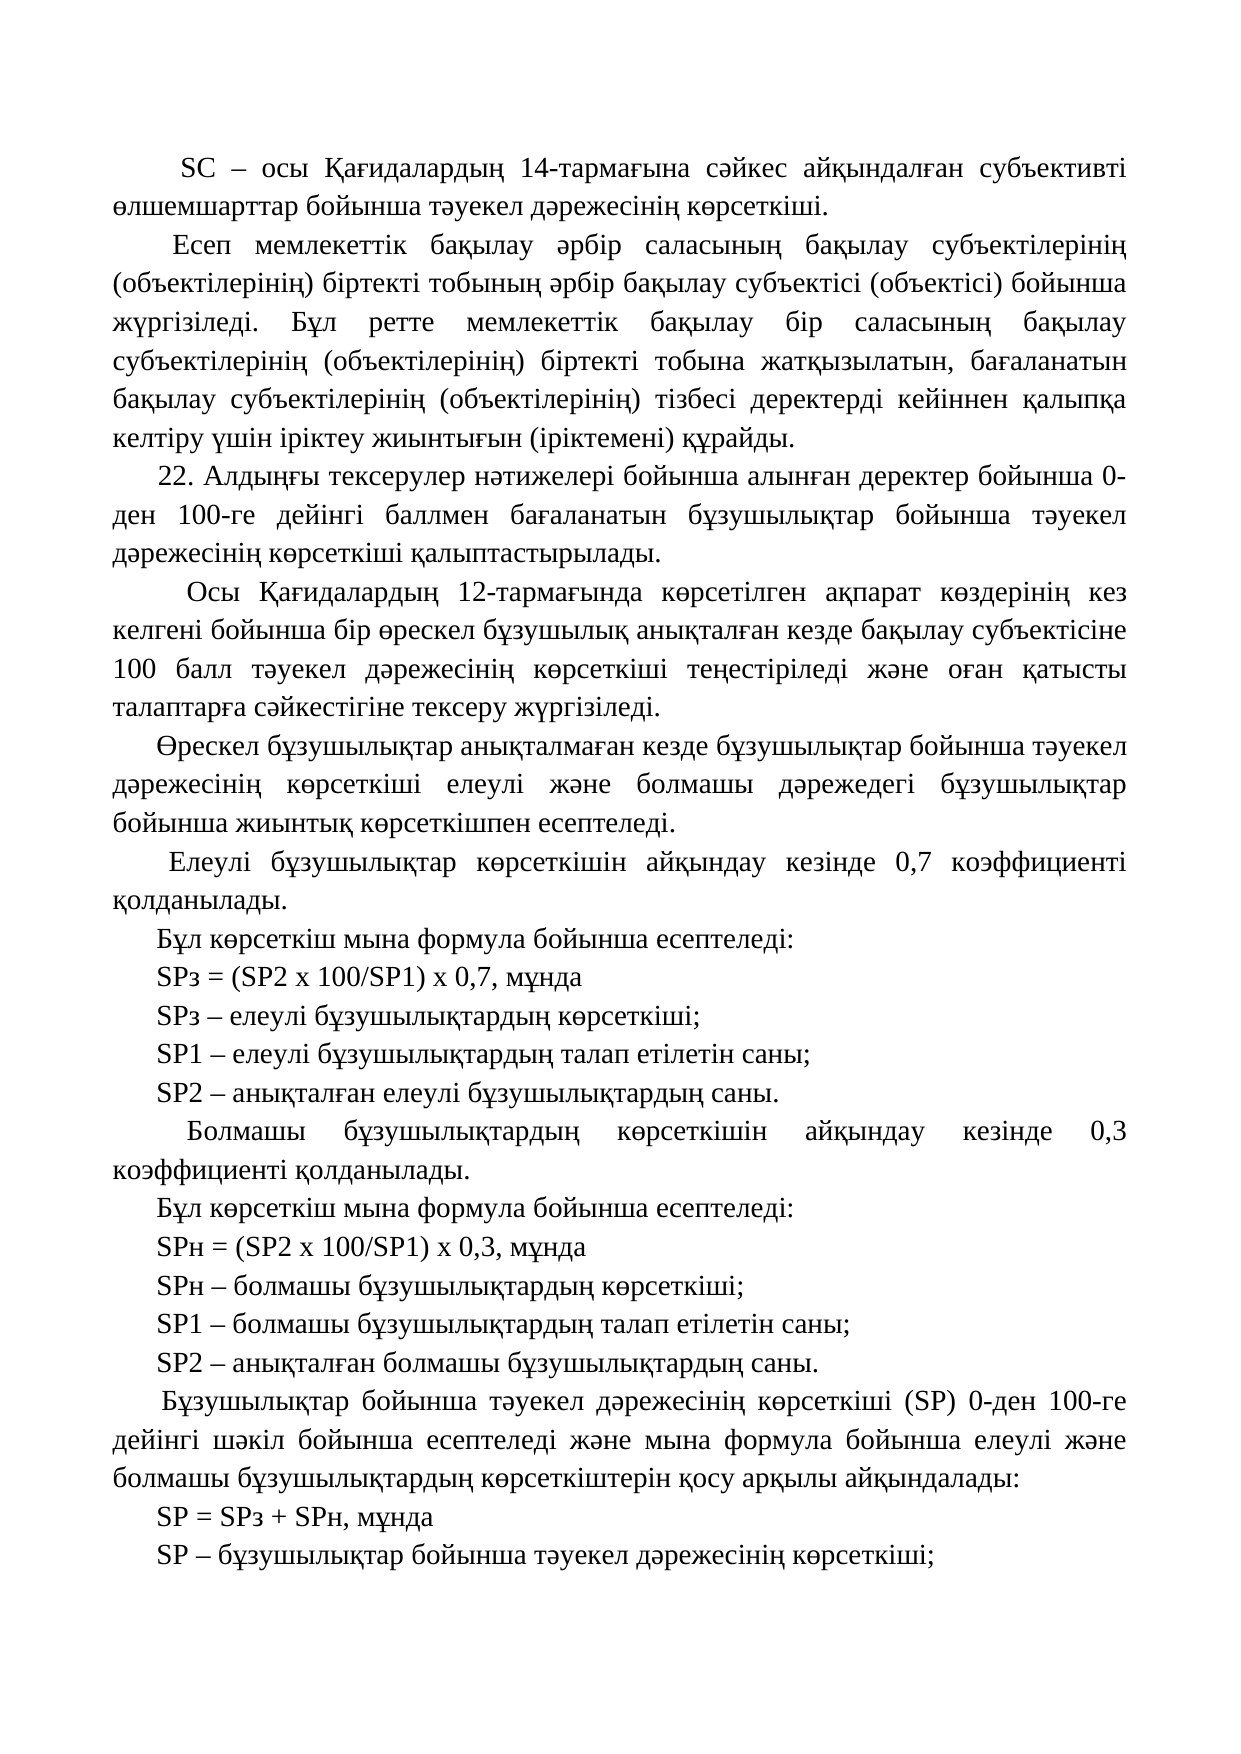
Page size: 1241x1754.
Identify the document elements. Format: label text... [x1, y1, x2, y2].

text SРн – болмашы бұзушылықтардың көрсеткіші; [112, 1268, 1128, 1301]
text SР1 – болмашы бұзушылықтардың талап етілетін саны; [112, 1306, 1128, 1340]
text SC – осы Қағидалардың 14-тармағына сәйкес айқындалған субъективті өлшемшарттар бойынша тәуекел дәрежесінің көрсеткіші. [112, 150, 1128, 222]
text SР – бұзушылықтар бойынша тәуекел дәрежесінің көрсеткіші; [112, 1537, 1128, 1571]
text 22. Алдыңғы тексерулер нәтижелері бойынша алынған деректер бойынша 0-ден 100-ге дейінгі баллмен бағаланатын бұзушылықтар бойынша тәуекел дәрежесінің көрсеткіші қалыптастырылады. [112, 458, 1128, 569]
text Болмашы бұзушылықтардың көрсеткішін айқындау кезінде 0,3 коэффициенті қолданылады. [112, 1113, 1128, 1186]
text SР2 – анықталған елеулі бұзушылықтардың саны. [112, 1075, 1128, 1108]
text SР2 – анықталған болмашы бұзушылықтардың саны. [112, 1345, 1128, 1378]
text Елеулі бұзушылықтар көрсеткішін айқындау кезінде 0,7 коэффициенті қолданылады. [112, 844, 1128, 916]
text SР = SРз + SРн, мұнда [112, 1499, 1128, 1532]
text SРн = (SР2 х 100/SР1) х 0,3, мұнда [112, 1229, 1128, 1263]
text SРз – елеулі бұзушылықтардың көрсеткіші; [112, 998, 1128, 1031]
text Бұл көрсеткіш мына формула бойынша есептеледі: [112, 1191, 1128, 1224]
text Өрескел бұзушылықтар анықталмаған кезде бұзушылықтар бойынша тәуекел дәрежесінің көрсеткіші елеулі және болмашы дәрежедегі бұзушылықтар бойынша жиынтық көрсеткішпен есептеледі. [112, 728, 1128, 839]
text SР1 – елеулі бұзушылықтардың талап етілетін саны; [112, 1036, 1128, 1070]
text Бұл көрсеткіш мына формула бойынша есептеледі: [112, 921, 1128, 954]
text SРз = (SР2 х 100/SР1) х 0,7, мұнда [112, 959, 1128, 993]
text Бұзушылықтар бойынша тәуекел дәрежесінің көрсеткіші (SР) 0-ден 100-ге дейінгі шәкіл бойынша есептеледі және мына формула бойынша елеулі және болмашы бұзушылықтардың көрсеткіштерін қосу арқылы айқындалады: [112, 1383, 1128, 1494]
text Есеп мемлекеттік бақылау әрбір саласының бақылау субъектілерінің (объектілерінің) біртекті тобының әрбір бақылау субъектісі (объектісі) бойынша жүргізіледі. Бұл ретте мемлекеттік бақылау бір саласының бақылау субъектілерінің (объектілерінің) біртекті тобына жатқызылатын, бағаланатын бақылау субъектілерінің (объектілерінің) тізбесі деректерді кейіннен қалыпқа келтіру үшін іріктеу жиынтығын (іріктемені) құрайды. [112, 227, 1128, 453]
text Осы Қағидалардың 12-тармағында көрсетілген ақпарат көздерінің кез келгені бойынша бір өрескел бұзушылық анықталған кезде бақылау субъектісіне 100 балл тәуекел дәрежесінің көрсеткіші теңестіріледі және оған қатысты талаптарға сәйкестігіне тексеру жүргізіледі. [112, 574, 1128, 723]
